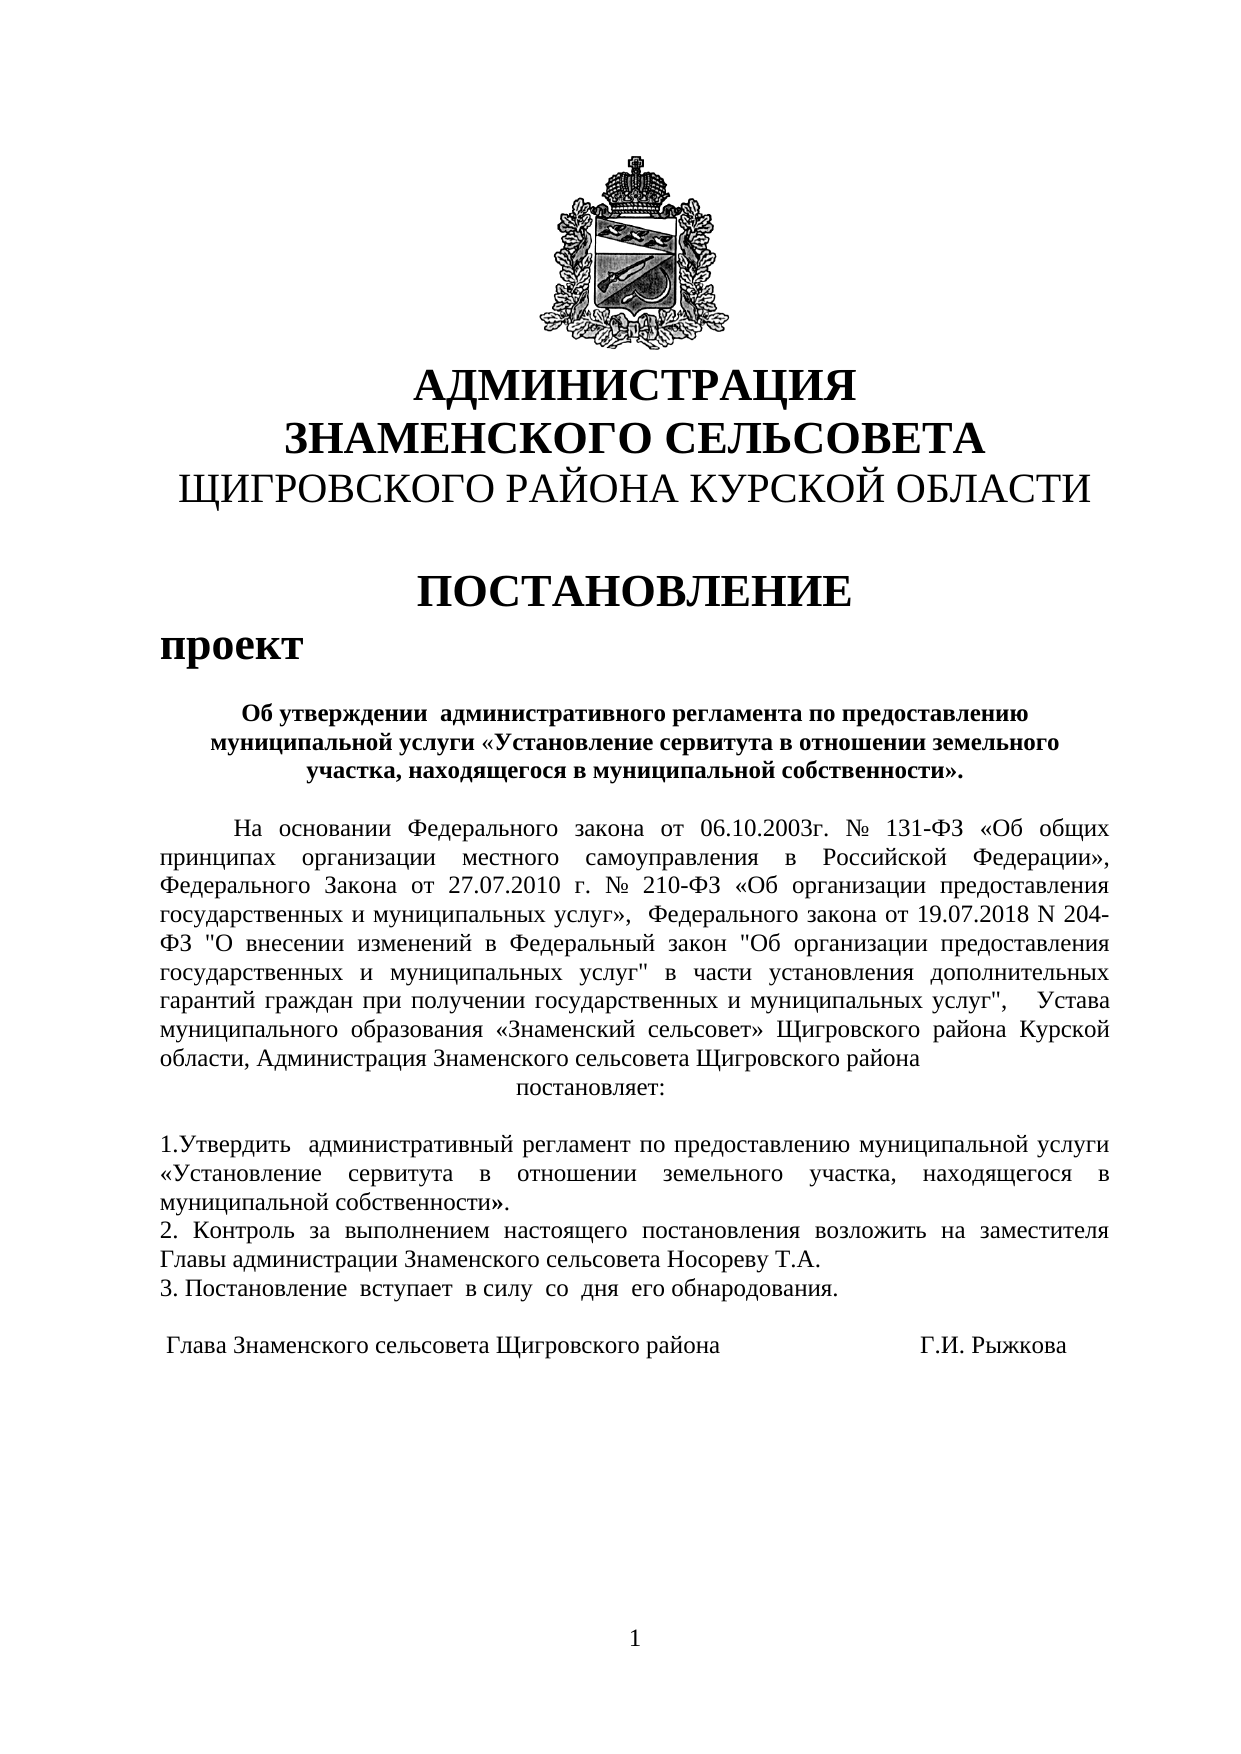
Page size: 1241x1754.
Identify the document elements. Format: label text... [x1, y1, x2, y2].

text ЩИГРОВСКОГО РАЙОНА КУРСКОЙ ОБЛАСТИ [159, 463, 1110, 511]
text 3. Постановление вступает в силу со дня его обнародования. [159, 1273, 1110, 1302]
text ЗНАМЕНСКОГО СЕЛЬСОВЕТА [159, 411, 1110, 463]
text 2. Контроль за выполнением настоящего постановления возложить на заместителя Главы администрации Знаменского сельсовета Носореву Т.А. [159, 1216, 1110, 1273]
text 1.Утвердить административный регламент по предоставлению муниципальной услуги «Установление сервитута в отношении земельного участка, находящегося в муниципальной собственности». [159, 1129, 1110, 1216]
text Об утверждении административного регламента по предоставлению муниципальной услуги «Установление сервитута в отношении земельного участка, находящегося в муниципальной собственности». [159, 698, 1110, 784]
text На основании Федерального закона от 06.10.2003г. № 131-ФЗ «Об общих принципах организации местного самоуправления в Российской Федерации», Федерального Закона от 27.07.2010 г. № 210-ФЗ «Об организации предоставления государственных и муниципальных услуг», Федерального закона от 19.07.2018 N 204-ФЗ "О внесении изменений в Федеральный закон "Об организации предоставления государственных и муниципальных услуг" в части установления дополнительных гарантий граждан при получении государственных и муниципальных услуг", Устава муниципального образования «Знаменский сельсовет» Щигровского района Курской области, Администрация Знаменского сельсовета Щигровского района [159, 813, 1110, 1072]
text проект [159, 617, 1110, 669]
text постановляет: [159, 1072, 1110, 1101]
text Глава Знаменского сельсовета Щигровского района Г.И. Рыжкова [159, 1331, 1110, 1359]
text ПОСТАНОВЛЕНИЕ [159, 564, 1110, 617]
text АДМИНИСТРАЦИЯ [159, 358, 1110, 411]
